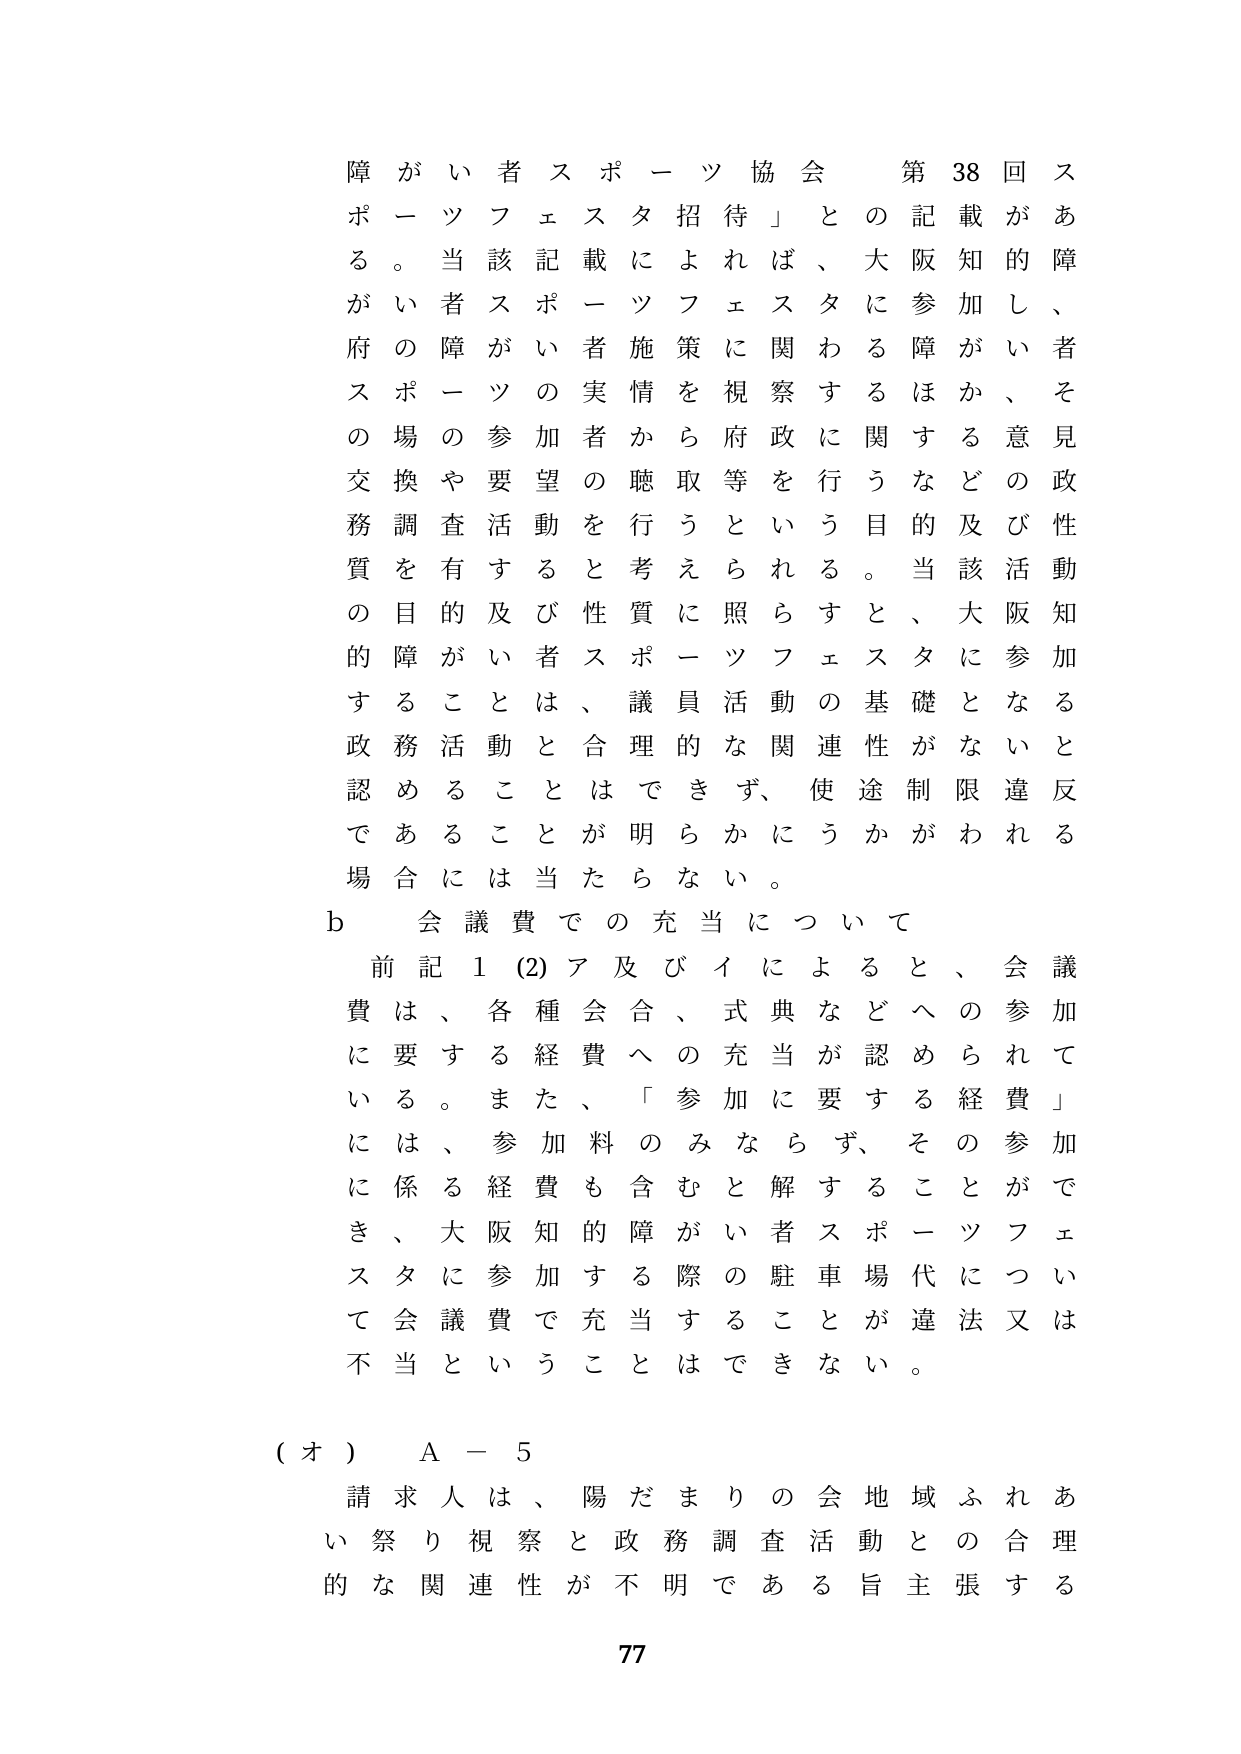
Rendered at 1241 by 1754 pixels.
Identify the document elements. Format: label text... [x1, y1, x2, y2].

text ｂ 会議費での充当について [300, 899, 1100, 943]
text (オ) Ａ－５ [252, 1429, 1100, 1473]
text 前記１(2)ア及びイによると、会議費は、各種会合、式典などへの参加に要する経費への充当が認められている。また、「参加に要する経費」には、参加料のみならず、その参加に係る経費も含むと解することができ、大阪知的障がい者スポーツフェスタに参加する際の駐車場代について会議費で充当することが違法又は不当ということはできない。 [323, 943, 1100, 1385]
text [300, 1473, 1100, 1606]
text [323, 148, 1100, 899]
